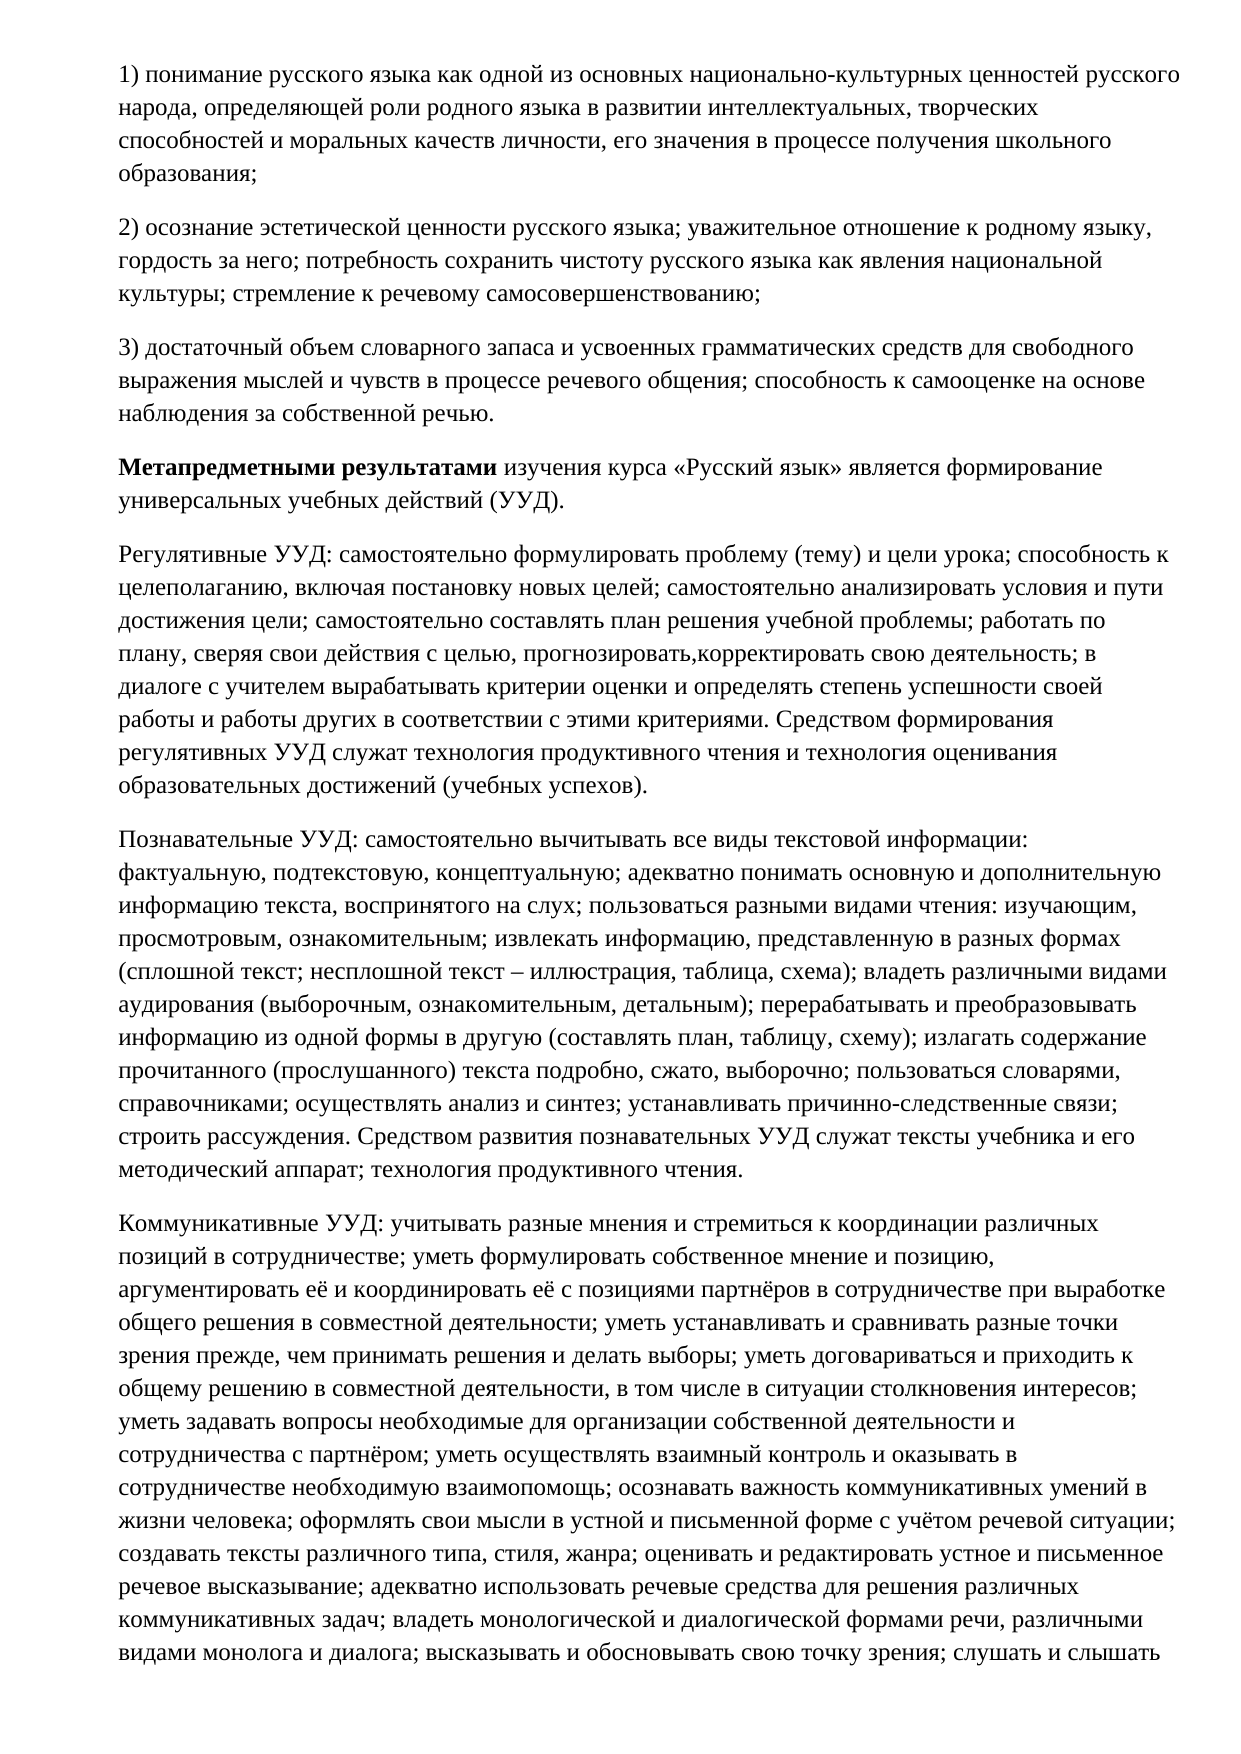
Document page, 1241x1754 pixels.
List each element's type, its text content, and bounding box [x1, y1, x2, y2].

text Метапредметными результатами изучения курса «Русский язык» является формирование универсальных учебных действий (УУД). [118, 452, 1181, 513]
text 2) осознание эстетической ценности русского языка; уважительное отношение к родному языку, гордость за него; потребность сохранить чистоту русского языка как явления национальной культуры; стремление к речевому самосовершенствованию; [118, 212, 1181, 307]
text 3) достаточный объем словарного запаса и усвоенных грамматических средств для свободного выражения мыслей и чувств в процессе речевого общения; способность к самооценке на основе наблюдения за собственной речью. [118, 332, 1181, 427]
text 1) понимание русского языка как одной из основных национально-культурных ценностей русского народа, определяющей роли родного языка в развитии интеллектуальных, творческих способностей и моральных качеств личности, его значения в процессе получения школьного образования; [118, 59, 1181, 187]
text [118, 1208, 1181, 1666]
text Познавательные УУД: самостоятельно вычитывать все виды текстовой информации: фактуальную, подтекстовую, концептуальную; адекватно понимать основную и дополнительную информацию текста, воспринятого на слух; пользоваться разными видами чтения: изучающим, просмотровым, ознакомительным; извлекать информацию, представленную в разных формах (сплошной текст; несплошной текст – иллюстрация, таблица, схема); владеть различными видами аудирования (выборочным, ознакомительным, детальным); перерабатывать и преобразовывать информацию из одной формы в другую (составлять план, таблицу, схему); излагать содержание прочитанного (прослушанного) текста подробно, сжато, выборочно; пользоваться словарями, справочниками; осуществлять анализ и синтез; устанавливать причинно-следственные связи; строить рассуждения. Средством развития познавательных УУД служат тексты учебника и его методический аппарат; технология продуктивного чтения. [118, 824, 1181, 1183]
text Регулятивные УУД: самостоятельно формулировать проблему (тему) и цели урока; способность к целеполаганию, включая постановку новых целей; самостоятельно анализировать условия и пути достижения цели; самостоятельно составлять план решения учебной проблемы; работать по плану, сверяя свои действия с целью, прогнозировать,корректировать свою деятельность; в диалоге с учителем вырабатывать критерии оценки и определять степень успешности своей работы и работы других в соответствии с этими критериями. Средством формирования регулятивных УУД служат технология продуктивного чтения и технология оценивания образовательных достижений (учебных успехов). [118, 539, 1181, 798]
